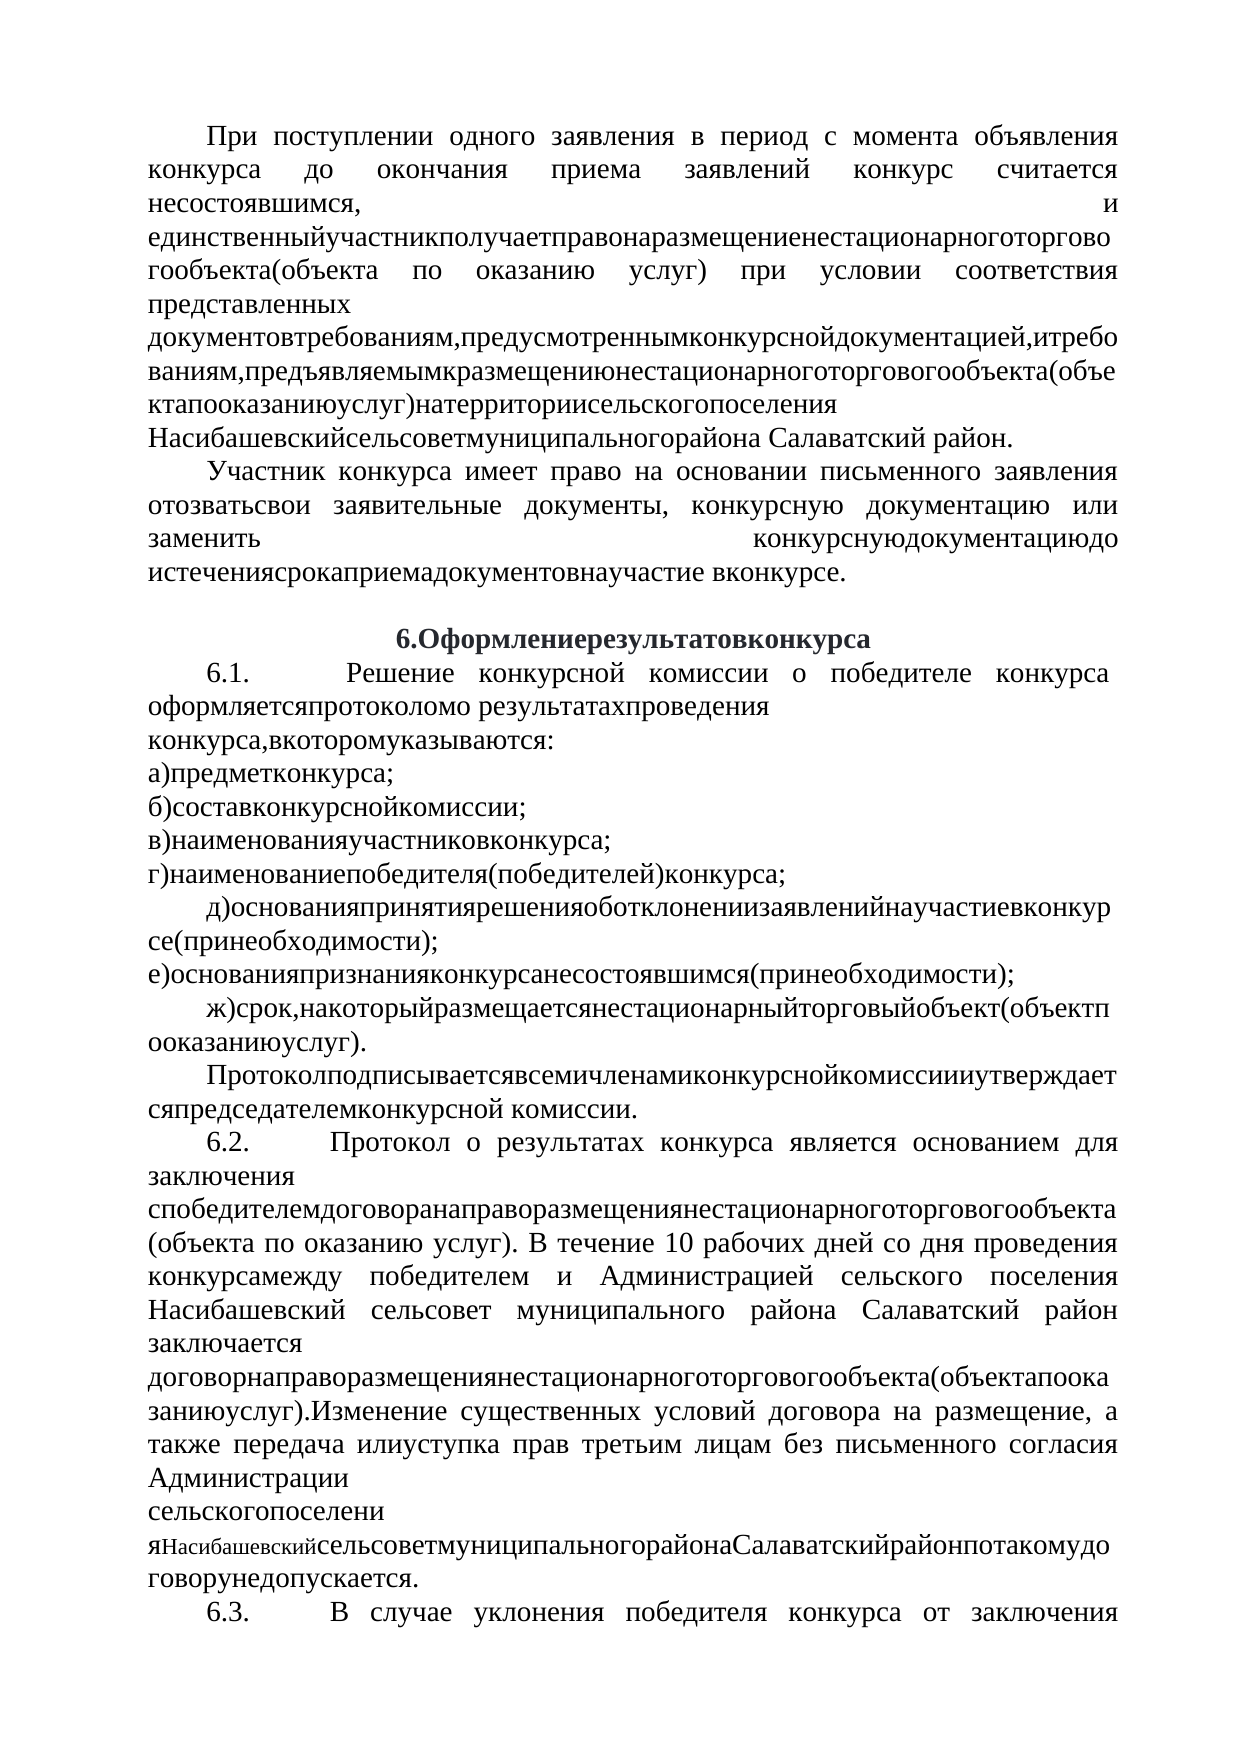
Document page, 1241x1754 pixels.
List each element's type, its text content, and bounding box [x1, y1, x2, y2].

text в)наименованияучастниковконкурса; [148, 822, 1119, 856]
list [148, 1594, 1119, 1627]
text оформляетсяпротоколомо результатахпроведения конкурса,вкоторомуказываются: [148, 688, 1119, 755]
text г)наименованиепобедителя(победителей)конкурса; [148, 856, 1119, 889]
text ж)срок,накоторыйразмещаетсянестационарныйторговыйобъект(объектпооказаниюуслуг). [148, 990, 1119, 1057]
text е)основанияпризнанияконкурсанесостоявшимся(принеобходимости); [148, 957, 1119, 990]
text Участник конкурса имеет право на основании письменного заявления отозватьсвои заявительные документы, конкурсную документацию или заменить конкурснуюдокументациюдо истечениясрокаприемадокументовнаучастие вконкурсе. [148, 453, 1119, 588]
list Протокол о результатах конкурса является основанием для заключения спобедителемдоговоранаправоразмещениянестационарноготорговогообъекта(объекта по оказанию услуг). В течение 10 рабочих дней со дня проведения конкурсамежду победителем и Администрацией сельского поселения Насибашевский сельсовет муниципального района Салаватский район заключается договорнаправоразмещениянестационарноготорговогообъекта(объектапооказаниюуслуг).Изменение существенных условий договора на размещение, а также передача илиуступка прав третьим лицам без письменного согласия Администрации сельскогопоселенияНасибашевскийсельсоветмуниципальногорайонаСалаватскийрайонпотакомудоговорунедопускается. [148, 1124, 1119, 1594]
text 6.Оформлениерезультатовконкурса [148, 621, 1119, 655]
text Протоколподписываетсявсемичленамиконкурснойкомиссиииутверждаетсяпредседателемконкурсной комиссии. [148, 1057, 1119, 1124]
list Решение конкурсной комиссии о победителе конкурса [148, 655, 1119, 688]
text При поступлении одного заявления в период с момента объявления конкурса до окончания приема заявлений конкурс считается несостоявшимся, и единственныйучастникполучаетправонаразмещениенестационарноготорговогообъекта(объекта по оказанию услуг) при условии соответствия представленных документовтребованиям,предусмотреннымконкурснойдокументацией,итребованиям,предъявляемымкразмещениюнестационарноготорговогообъекта(объектапооказаниюуслуг)натерриториисельскогопоселения Насибашевскийсельсоветмуниципальногорайона Салаватский район. [148, 118, 1119, 453]
text д)основанияпринятиярешенияоботклонениизаявленийнаучастиевконкурсе(принеобходимости); [148, 889, 1119, 957]
text б)составконкурснойкомиссии; [148, 789, 1119, 822]
text а)предметконкурса; [148, 755, 1119, 789]
